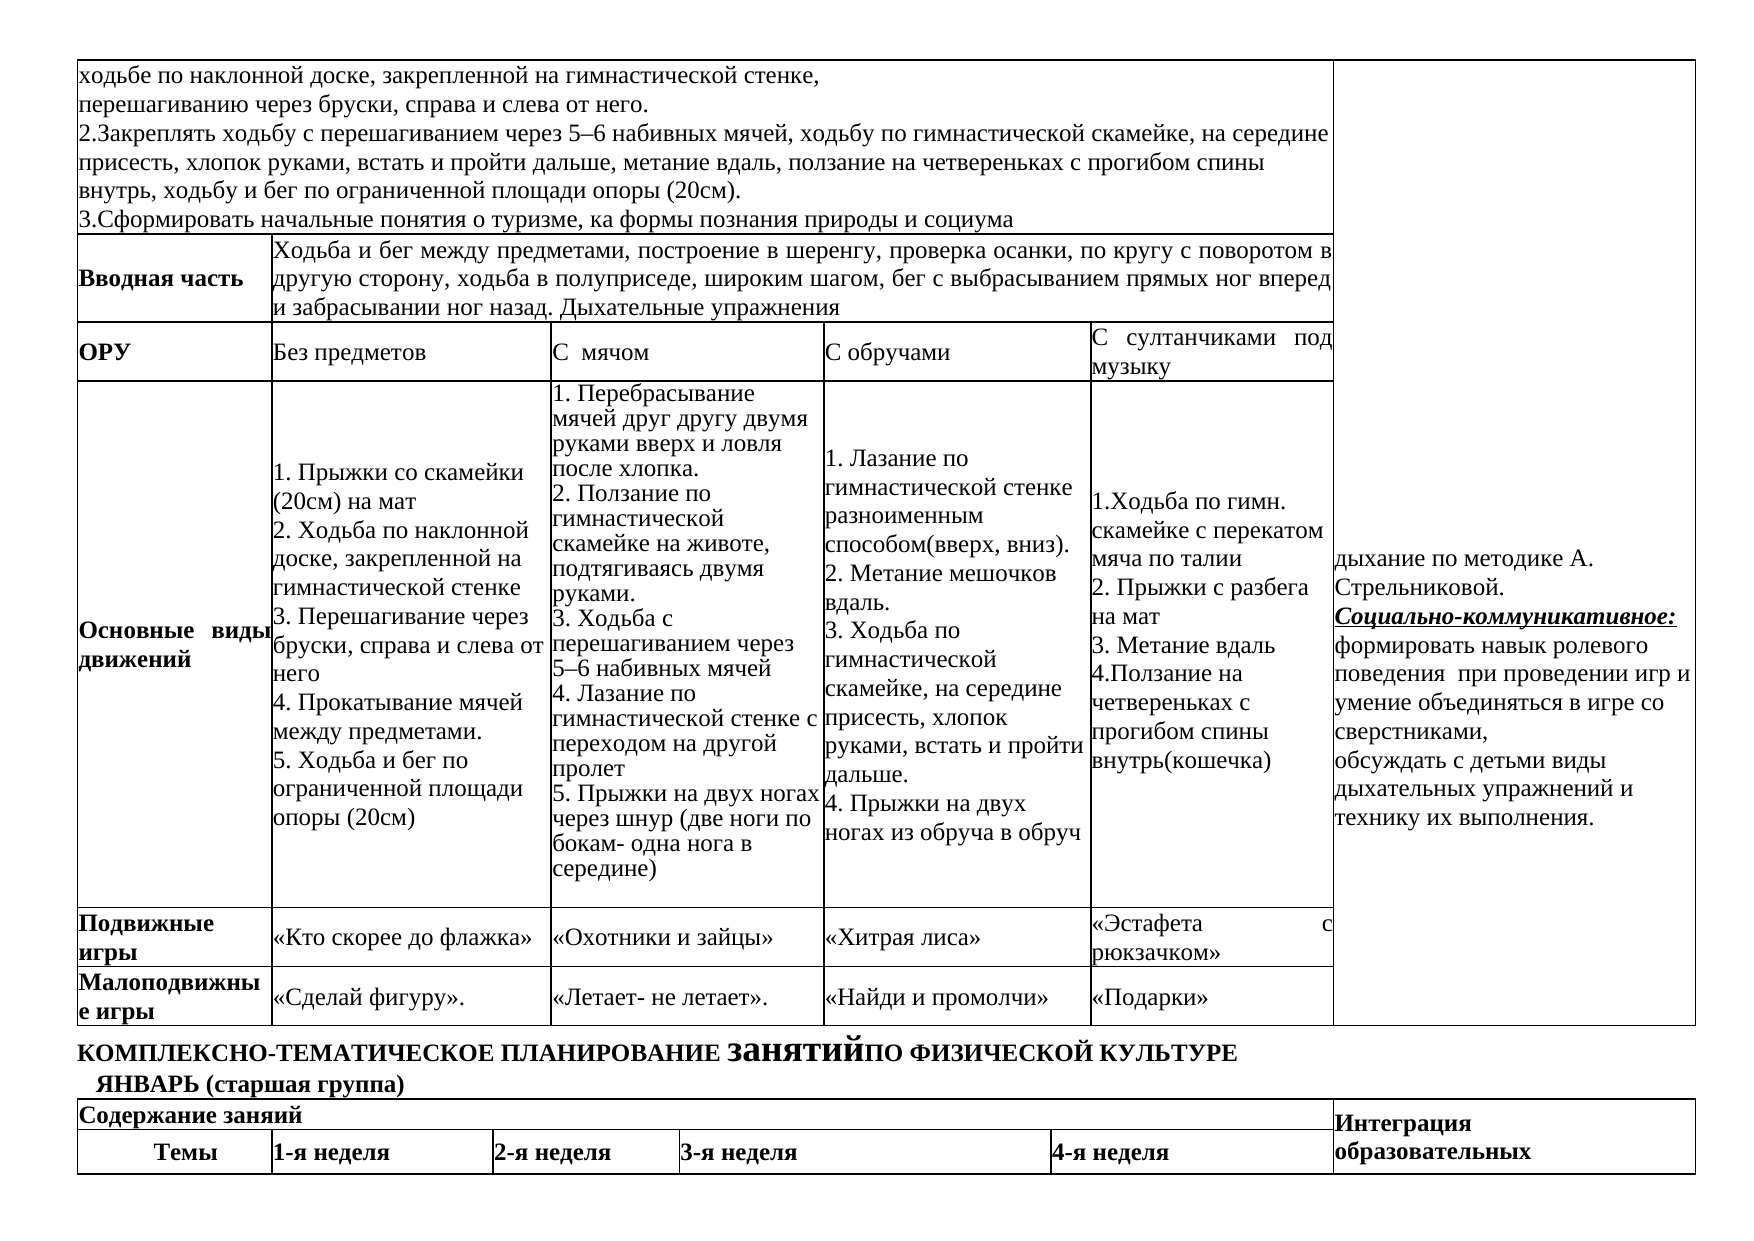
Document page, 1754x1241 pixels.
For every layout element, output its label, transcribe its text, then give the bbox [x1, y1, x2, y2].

table_cell 3-я неделя [680, 1130, 1050, 1173]
table_cell Малоподвижные игры [78, 967, 271, 1025]
table_cell 2-я неделя [494, 1130, 679, 1173]
table_cell 1. Лазание по гимнастической стенке разноименным способом(вверх, вниз). 2. Метание мешочков вдаль. 3. Ходьба по гимнастической скамейке, на середине присесть, хлопок руками, встать и пройти дальше. 4. Прыжки на двух ногах из обруча в обруч [825, 382, 1090, 907]
table_cell «Летает- не летает». [552, 967, 823, 1025]
table_cell «Подарки» [1092, 967, 1333, 1025]
table_cell Без предметов [273, 323, 550, 380]
text КОМПЛЕКСНО-ТЕМАТИЧЕСКОЕ ПЛАНИРОВАНИЕ занятийПО ФИЗИЧЕСКОЙ КУЛЬТУРЕ [77, 1026, 1695, 1069]
table_cell Основные виды движений [78, 382, 271, 907]
table_cell Вводная часть [78, 235, 271, 321]
table_cell Ходьба и бег между предметами, построение в шеренгу, проверка осанки, по кругу с поворотом в другую сторону, ходьба в полуприседе, широким шагом, бег с выбрасыванием прямых ног вперед и забрасывании ног назад. Дыхательные упражнения [273, 235, 1333, 321]
table_cell «Кто скорее до флажка» [273, 908, 550, 966]
text ЯНВАРЬ (старшая группа) [77, 1069, 1695, 1098]
table_cell 1-я неделя [273, 1130, 492, 1173]
table_cell 4-я неделя [1052, 1130, 1333, 1173]
table_cell Подвижные игры [78, 908, 271, 966]
table_cell Темы Этапы занятия [78, 1130, 271, 1173]
table_header Интеграция образовательных областей [1334, 1100, 1695, 1173]
table_cell «Сделай фигуру». [273, 967, 550, 1025]
table_cell С султанчиками под музыку [1092, 323, 1333, 380]
table_cell 1.Ходьба по гимн. скамейке с перекатом мяча по талии 2. Прыжки с разбега на мат 3. Метание вдаль 4.Ползание на четвереньках с прогибом спины внутрь(кошечка) [1092, 382, 1333, 907]
table_cell С мячом [552, 323, 823, 380]
table_cell «Хитрая лиса» [825, 908, 1090, 966]
table_cell ОРУ [78, 323, 271, 380]
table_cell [78, 61, 1333, 233]
table_cell «Найди и промолчи» [825, 967, 1090, 1025]
table_cell «Эстафета с рюкзачком» [1092, 908, 1333, 966]
table_cell «Охотники и зайцы» [552, 908, 823, 966]
table_header Содержание заняий [78, 1100, 1333, 1128]
table_cell 1. Прыжки со скамейки (20см) на мат 2. Ходьба по наклонной доске, закрепленной на гимнастической стенке 3. Перешагивание через бруски, справа и слева от него 4. Прокатывание мячей между предметами. 5. Ходьба и бег по ограниченной площади опоры (20см) [273, 382, 550, 907]
table_cell С обручами [825, 323, 1090, 380]
table_cell 1. Перебрасывание мячей друг другу двумя руками вверх и ловля после хлопка. 2. Ползание по гимнастической скамейке на животе, подтягиваясь двумя руками. 3. Ходьба с перешагиванием через 5–6 набивных мячей 4. Лазание по гимнастической стенке с переходом на другой пролет 5. Прыжки на двух ногах через шнур (две ноги по бокам- одна нога в середине) [552, 382, 823, 907]
